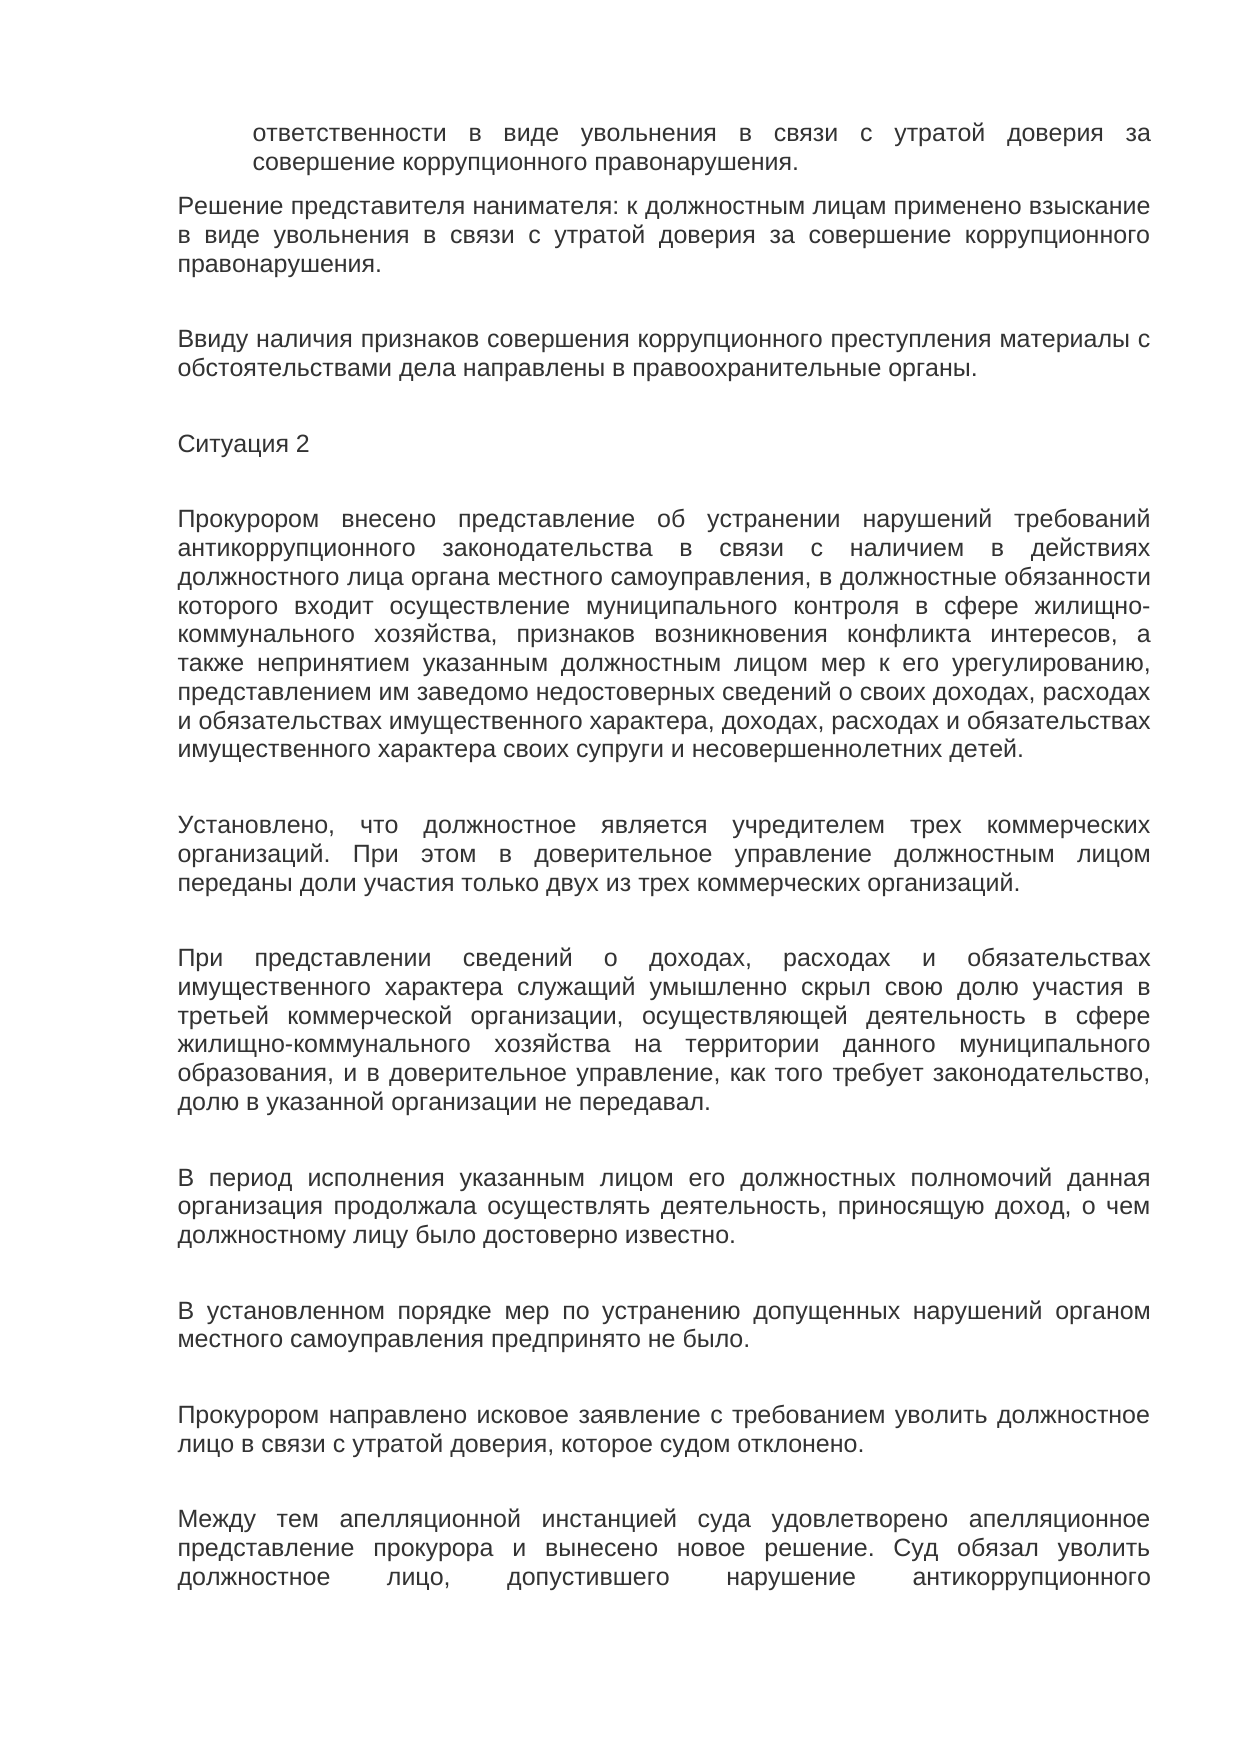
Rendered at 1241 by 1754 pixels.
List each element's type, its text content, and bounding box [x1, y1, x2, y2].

text Установлено, что должностное является учредителем трех коммерческих организаций. При этом в доверительное управление должностным лицом переданы доли участия только двух из трех коммерческих организаций. [177, 810, 1152, 896]
text Прокурором направлено исковое заявление с требованием уволить должностное лицо в связи с утратой доверия, которое судом отклонено. [177, 1400, 1152, 1457]
text Решение представителя нанимателя: к должностным лицам применено взыскание в виде увольнения в связи с утратой доверия за совершение коррупционного правонарушения. [177, 191, 1152, 277]
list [215, 118, 1152, 176]
text Ввиду наличия признаков совершения коррупционного преступления материалы с обстоятельствами дела направлены в правоохранительные органы. [177, 324, 1152, 382]
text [177, 1504, 1152, 1591]
text В установленном порядке мер по устранению допущенных нарушений органом местного самоуправления предпринято не было. [177, 1296, 1152, 1353]
text В период исполнения указанным лицом его должностных полномочий данная организация продолжала осуществлять деятельность, приносящую доход, о чем должностному лицу было достоверно известно. [177, 1162, 1152, 1249]
text Ситуация 2 [177, 429, 1152, 457]
text Прокурором внесено представление об устранении нарушений требований антикоррупционного законодательства в связи с наличием в действиях должностного лица органа местного самоуправления, в должностные обязанности которого входит осуществление муниципального контроля в сфере жилищно-коммунального хозяйства, признаков возникновения конфликта интересов, а также непринятием указанным должностным лицом мер к его урегулированию, представлением им заведомо недостоверных сведений о своих доходах, расходах и обязательствах имущественного характера, доходах, расходах и обязательствах имущественного характера своих супруги и несовершеннолетних детей. [177, 504, 1152, 763]
text При представлении сведений о доходах, расходах и обязательствах имущественного характера служащий умышленно скрыл свою долю участия в третьей коммерческой организации, осуществляющей деятельность в сфере жилищно-коммунального хозяйства на территории данного муниципального образования, и в доверительное управление, как того требует законодательство, долю в указанной организации не передавал. [177, 943, 1152, 1116]
